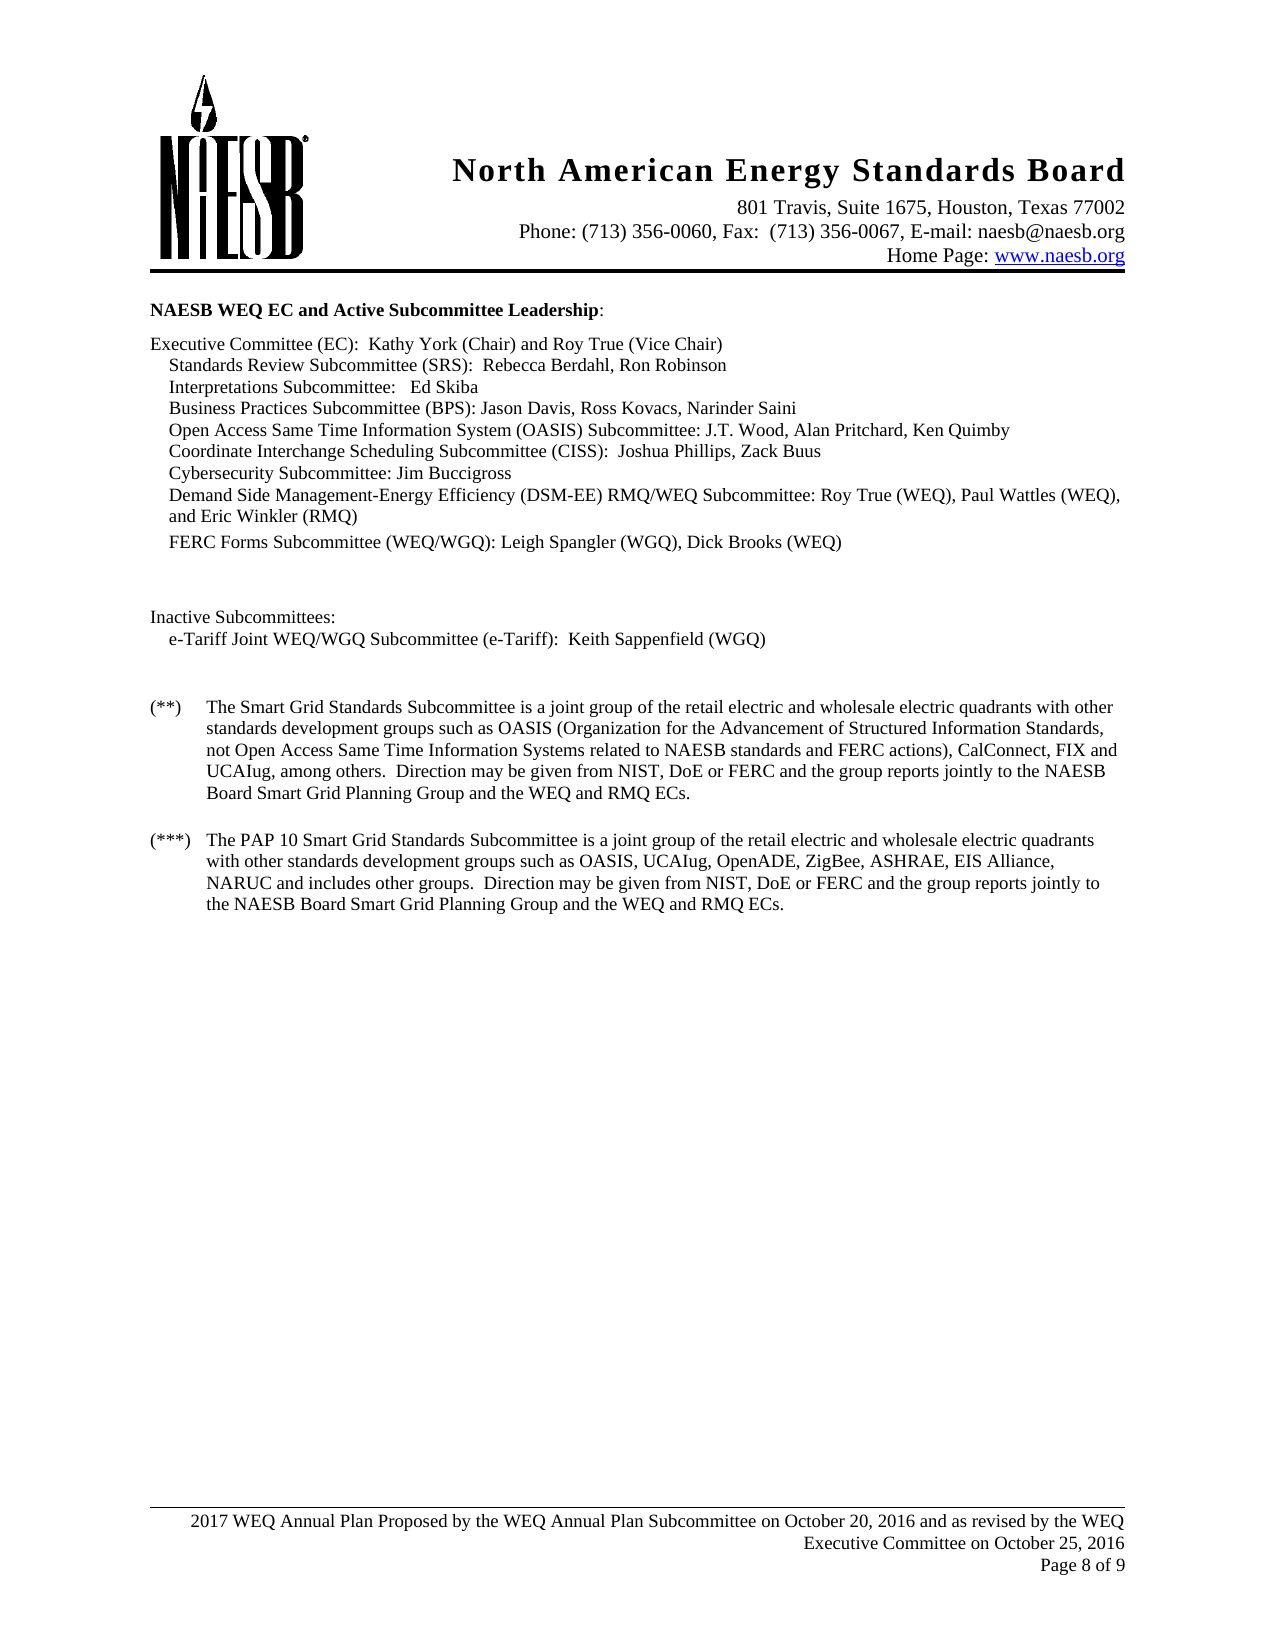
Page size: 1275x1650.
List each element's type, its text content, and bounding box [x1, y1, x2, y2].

text FERC Forms Subcommittee (WEQ/WGQ): Leigh Spangler (WGQ), Dick Brooks (WEQ) [150, 531, 1125, 552]
text Open Access Same Time Information System (OASIS) Subcommittee: J.T. Wood, Alan Pritchard, Ken Quimby [169, 419, 1125, 440]
text Cybersecurity Subcommittee: Jim Buccigross [169, 462, 1125, 483]
picture [156, 75, 341, 263]
text Demand Side Management-Energy Efficiency (DSM-EE) RMQ/WEQ Subcommittee: Roy True (WEQ), Paul Wattles (WEQ), and Eric Winkler (RMQ) [169, 483, 1125, 527]
text Standards Review Subcommittee (SRS): Rebecca Berdahl, Ron Robinson [169, 354, 1125, 376]
text Coordinate Interchange Scheduling Subcommittee (CISS): Joshua Phillips, Zack Buus [169, 440, 1125, 462]
text Business Practices Subcommittee (BPS): Jason Davis, Ross Kovacs, Narinder Saini [169, 397, 1125, 419]
text Interpretations Subcommittee: Ed Skiba [169, 376, 1125, 397]
text Inactive Subcommittees: [150, 606, 1125, 627]
text (**) The Smart Grid Standards Subcommittee is a joint group of the retail electric and wholesale electric quadrants with other standards development groups such as OASIS (Organization for the Advancement of Structured Information Standards, not Open Access Same Time Information Systems related to NAESB standards and FERC actions), CalConnect, FIX and UCAIug, among others. Direction may be given from NIST, DoE or FERC and the group reports jointly to the NAESB Board Smart Grid Planning Group and the WEQ and RMQ ECs. [150, 696, 1125, 803]
text e-Tariff Joint WEQ/WGQ Subcommittee (e-Tariff): Keith Sappenfield (WGQ) [169, 627, 1125, 649]
text (***) The PAP 10 Smart Grid Standards Subcommittee is a joint group of the retail electric and wholesale electric quadrants with other standards development groups such as OASIS, UCAIug, OpenADE, ZigBee, ASHRAE, EIS Alliance, NARUC and includes other groups. Direction may be given from NIST, DoE or FERC and the group reports jointly to the NAESB Board Smart Grid Planning Group and the WEQ and RMQ ECs. [150, 828, 1125, 915]
text Executive Committee (EC): Kathy York (Chair) and Roy True (Vice Chair) [150, 333, 1125, 354]
text NAESB WEQ EC and Active Subcommittee Leadership: [150, 298, 1125, 320]
